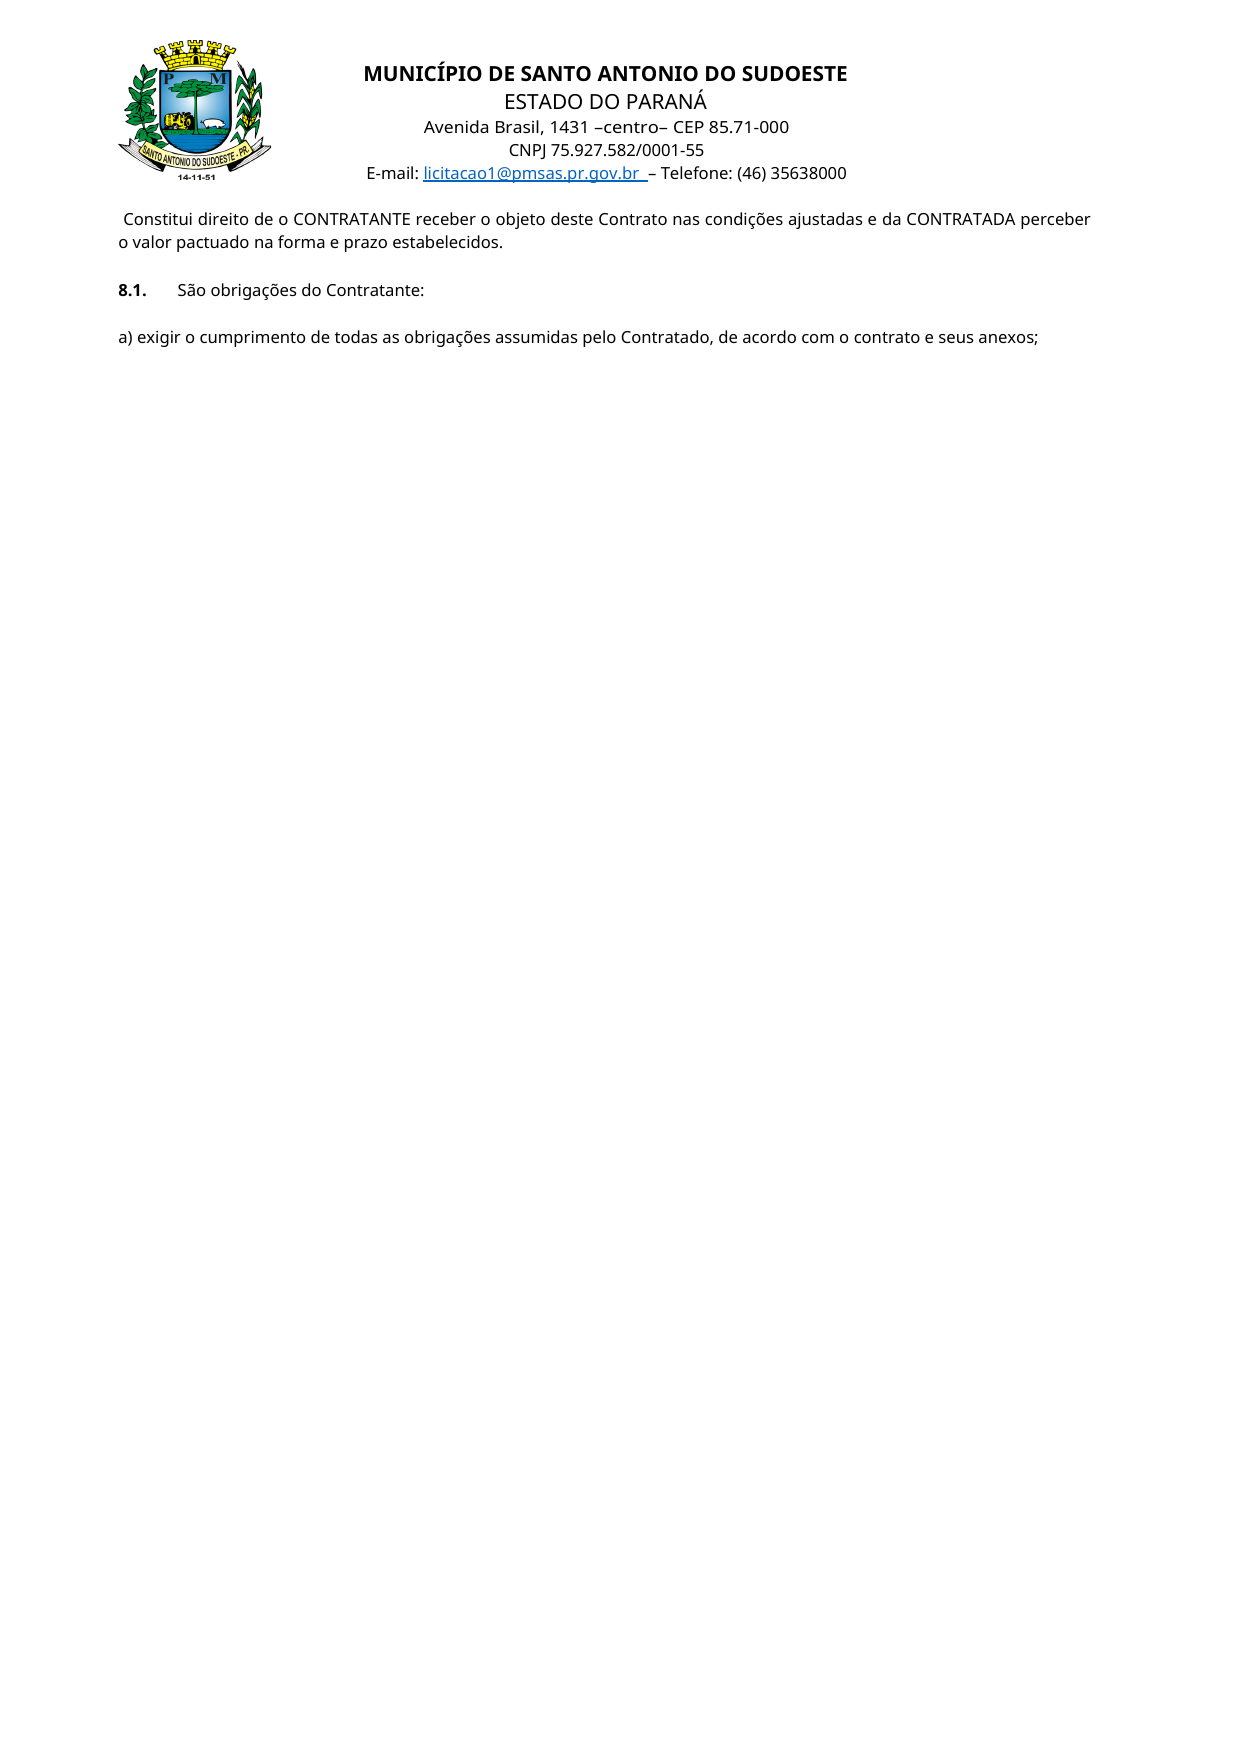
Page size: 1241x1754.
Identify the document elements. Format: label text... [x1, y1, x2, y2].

list São obrigações do Contratante: [118, 278, 1093, 301]
text Constitui direito de o CONTRATANTE receber o objeto deste Contrato nas condições ajustadas e da CONTRATADA perceber o valor pactuado na forma e prazo estabelecidos. [118, 208, 1093, 253]
picture [118, 40, 272, 180]
text a) exigir o cumprimento de todas as obrigações assumidas pelo Contratado, de acordo com o contrato e seus anexos; [118, 326, 1093, 349]
